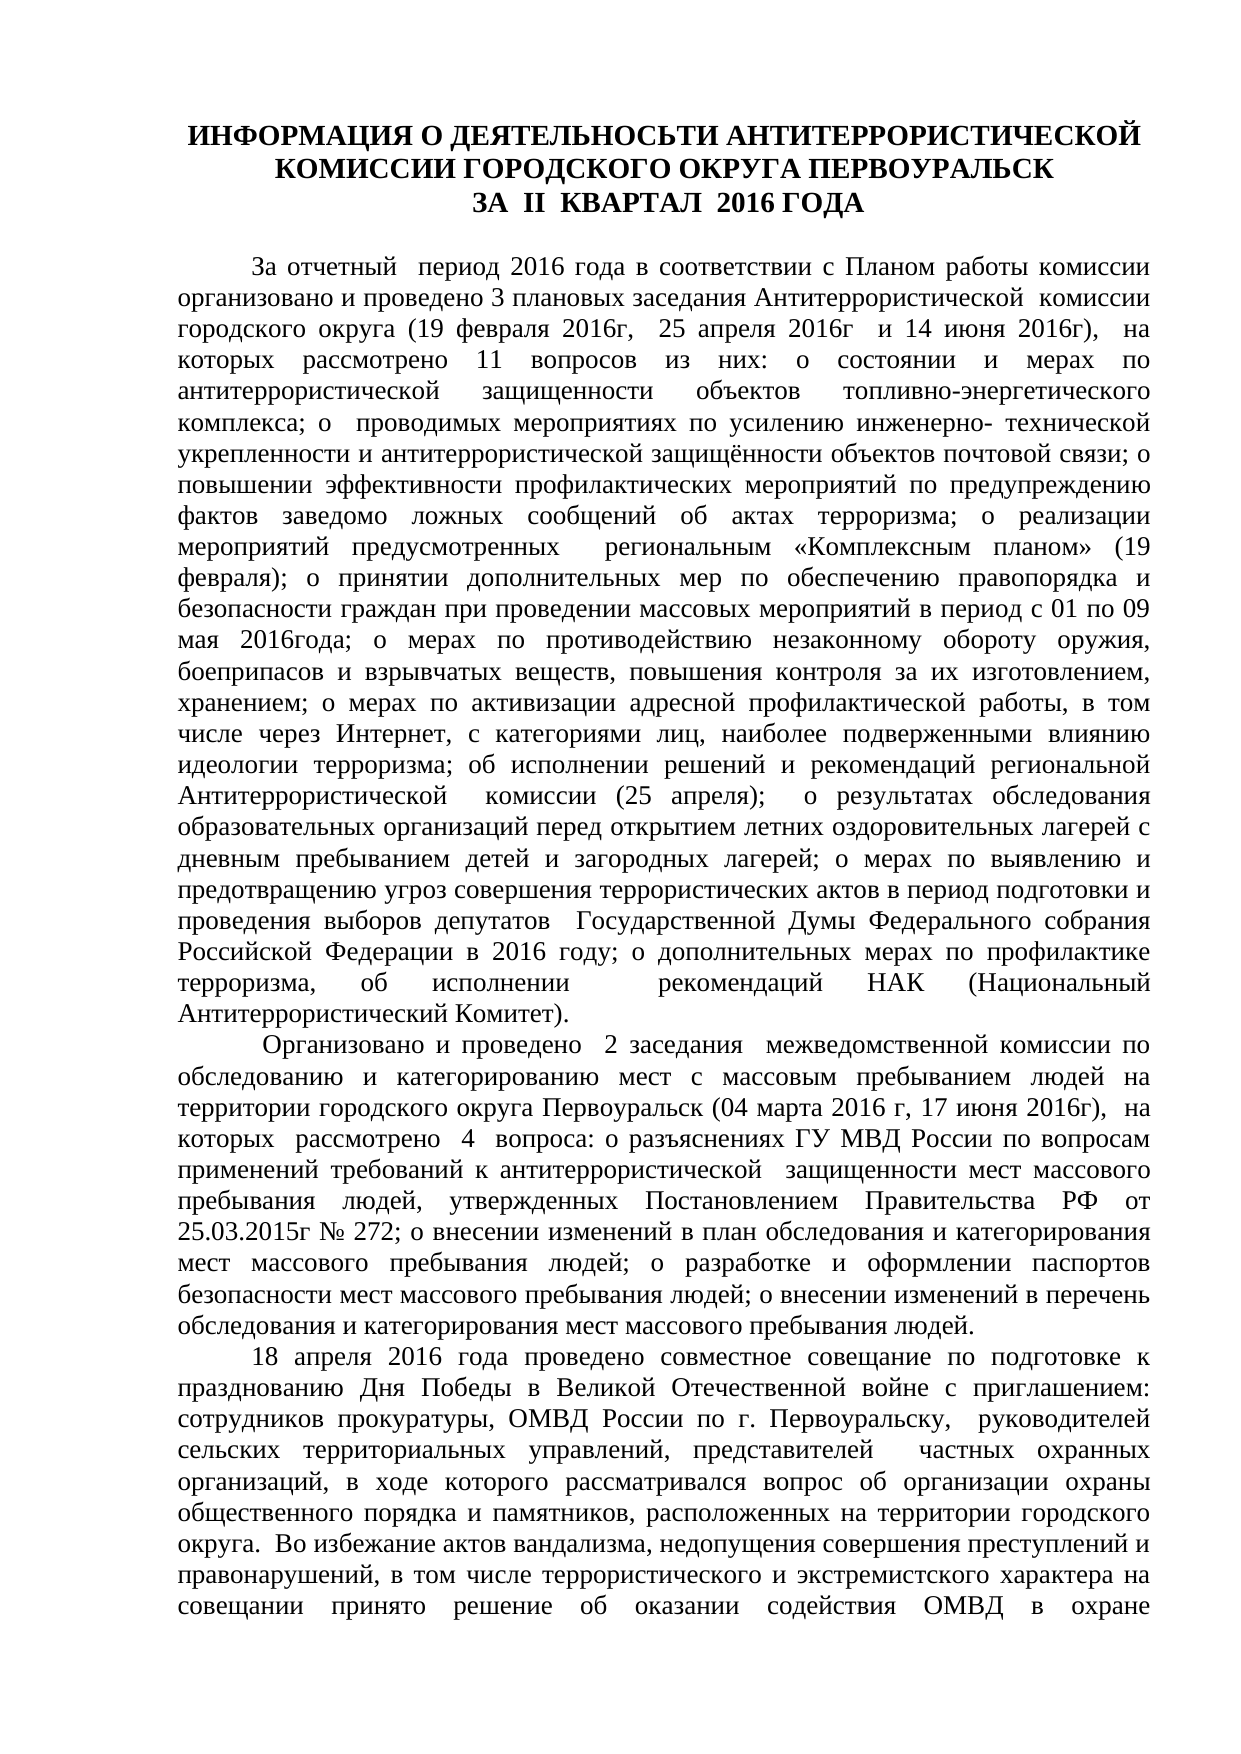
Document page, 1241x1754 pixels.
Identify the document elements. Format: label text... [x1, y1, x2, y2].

text За отчетный период 2016 года в соответствии с Планом работы комиссии организовано и проведено 3 плановых заседания Антитеррористической комиссии городского округа (19 февраля 2016г, 25 апреля 2016г и 14 июня 2016г), на которых рассмотрено 11 вопросов из них: о состоянии и мерах по антитеррористической защищенности объектов топливно-энергетического комплекса; о проводимых мероприятиях по усилению инженерно- технической укрепленности и антитеррористической защищённости объектов почтовой связи; о повышении эффективности профилактических мероприятий по предупреждению фактов заведомо ложных сообщений об актах терроризма; о реализации мероприятий предусмотренных региональным «Комплексным планом» (19 февраля); о принятии дополнительных мер по обеспечению правопорядка и безопасности граждан при проведении массовых мероприятий в период с 01 по 09 мая 2016года; о мерах по противодействию незаконному обороту оружия, боеприпасов и взрывчатых веществ, повышения контроля за их изготовлением, хранением; о мерах по активизации адресной профилактической работы, в том числе через Интернет, с категориями лиц, наиболее подверженными влиянию идеологии терроризма; об исполнении решений и рекомендаций региональной Антитеррористической комиссии (25 апреля); о результатах обследования образовательных организаций перед открытием летних оздоровительных лагерей с дневным пребыванием детей и загородных лагерей; о мерах по выявлению и предотвращению угроз совершения террористических актов в период подготовки и проведения выборов депутатов Государственной Думы Федерального собрания Российской Федерации в 2016 году; о дополнительных мерах по профилактике терроризма, об исполнении рекомендаций НАК (Национальный Антитеррористический Комитет). [177, 250, 1152, 1028]
text ЗА II КВАРТАЛ 2016 ГОДА [177, 185, 1152, 219]
text ИНФОРМАЦИЯ О ДЕЯТЕЛЬНОСЬТИ АНТИТЕРРОРИСТИЧЕСКОЙ КОМИССИИ ГОРОДСКОГО ОКРУГА ПЕРВОУРАЛЬСК [177, 118, 1152, 185]
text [177, 1340, 1152, 1620]
text Организовано и проведено 2 заседания межведомственной комиссии по обследованию и категорированию мест с массовым пребыванием людей на территории городского округа Первоуральск (04 марта 2016 г, 17 июня 2016г), на которых рассмотрено 4 вопроса: о разъяснениях ГУ МВД России по вопросам применений требований к антитеррористической защищенности мест массового пребывания людей, утвержденных Постановлением Правительства РФ от 25.03.2015г № 272; о внесении изменений в план обследования и категорирования мест массового пребывания людей; о разработке и оформлении паспортов безопасности мест массового пребывания людей; о внесении изменений в перечень обследования и категорирования мест массового пребывания людей. [177, 1028, 1152, 1340]
